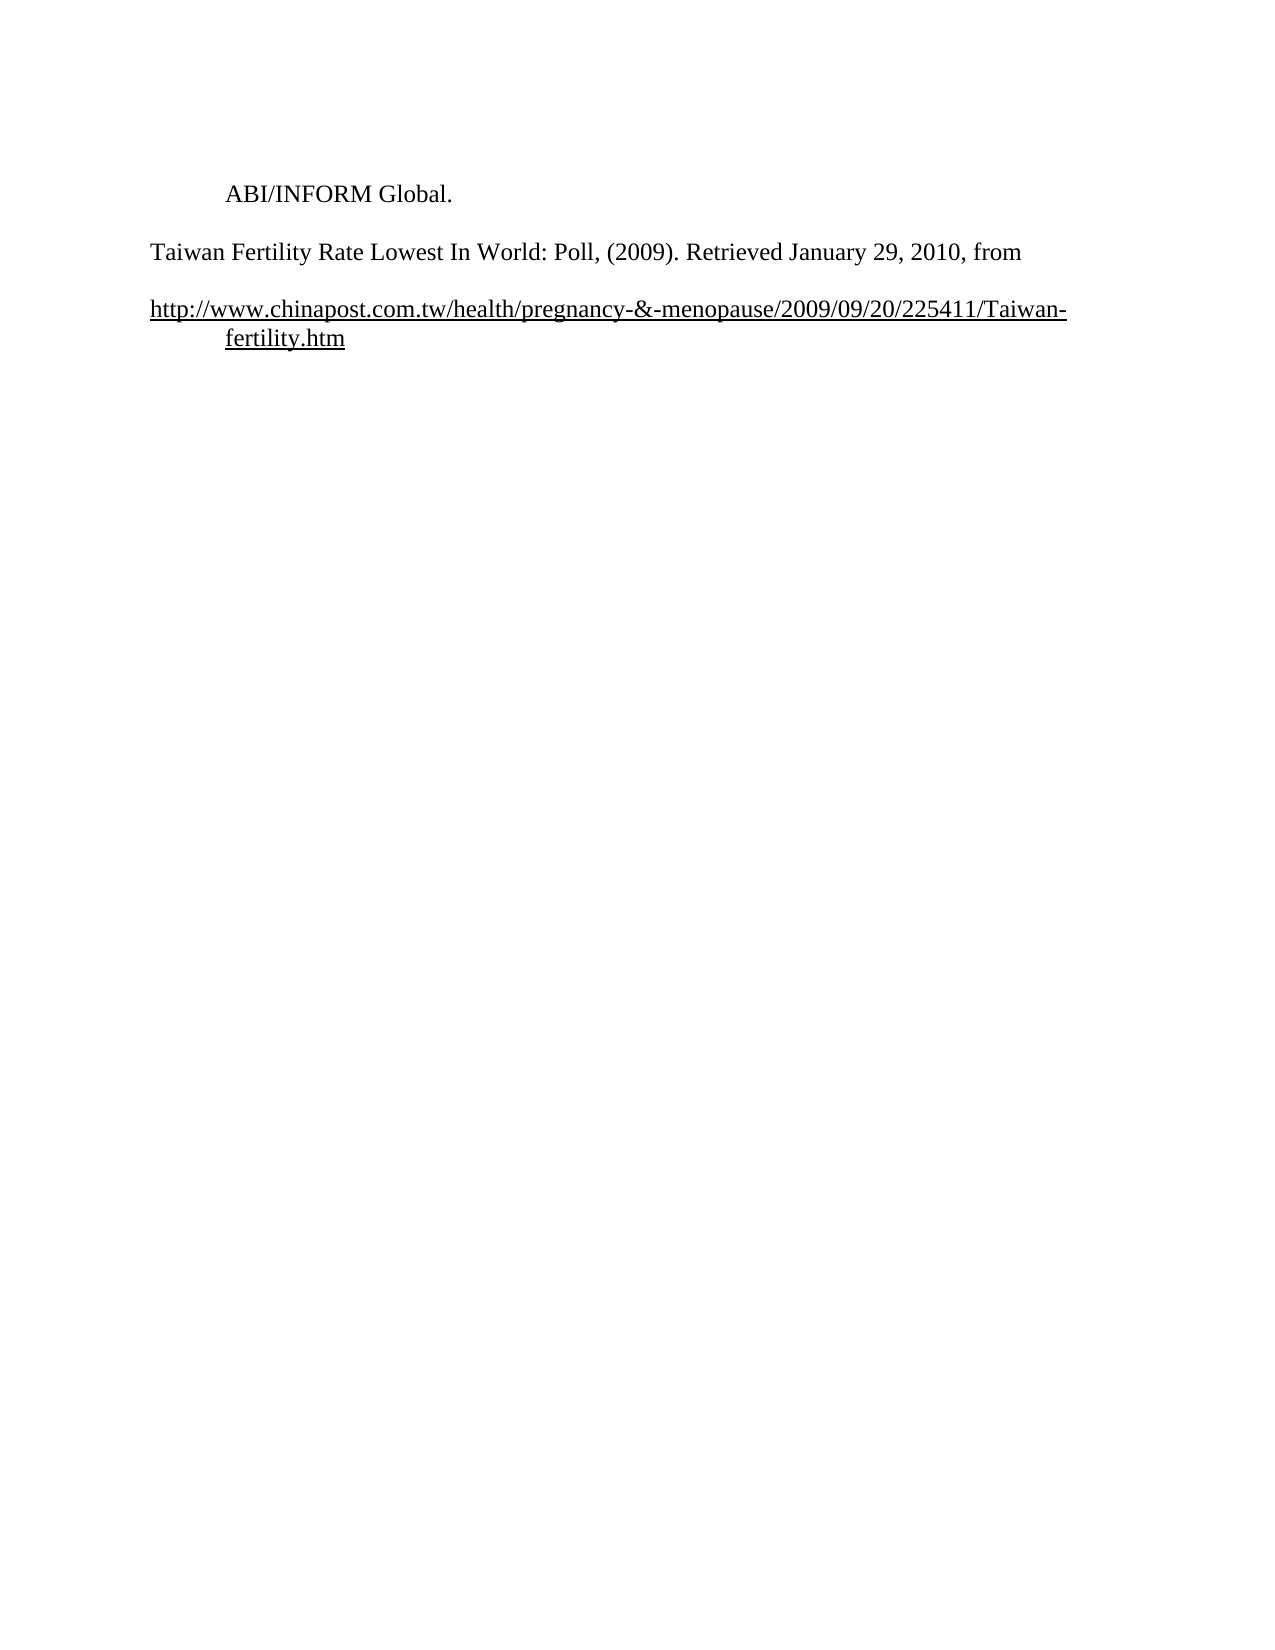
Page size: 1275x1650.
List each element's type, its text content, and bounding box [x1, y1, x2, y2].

text ABI/INFORM Global. [150, 179, 1125, 207]
text http://www.chinapost.com.tw/health/pregnancy-&-menopause/2009/09/20/225411/Taiwan-fertility.htm [150, 294, 1125, 352]
text Taiwan Fertility Rate Lowest In World: Poll, (2009). Retrieved January 29, 2010, from [150, 237, 1125, 265]
